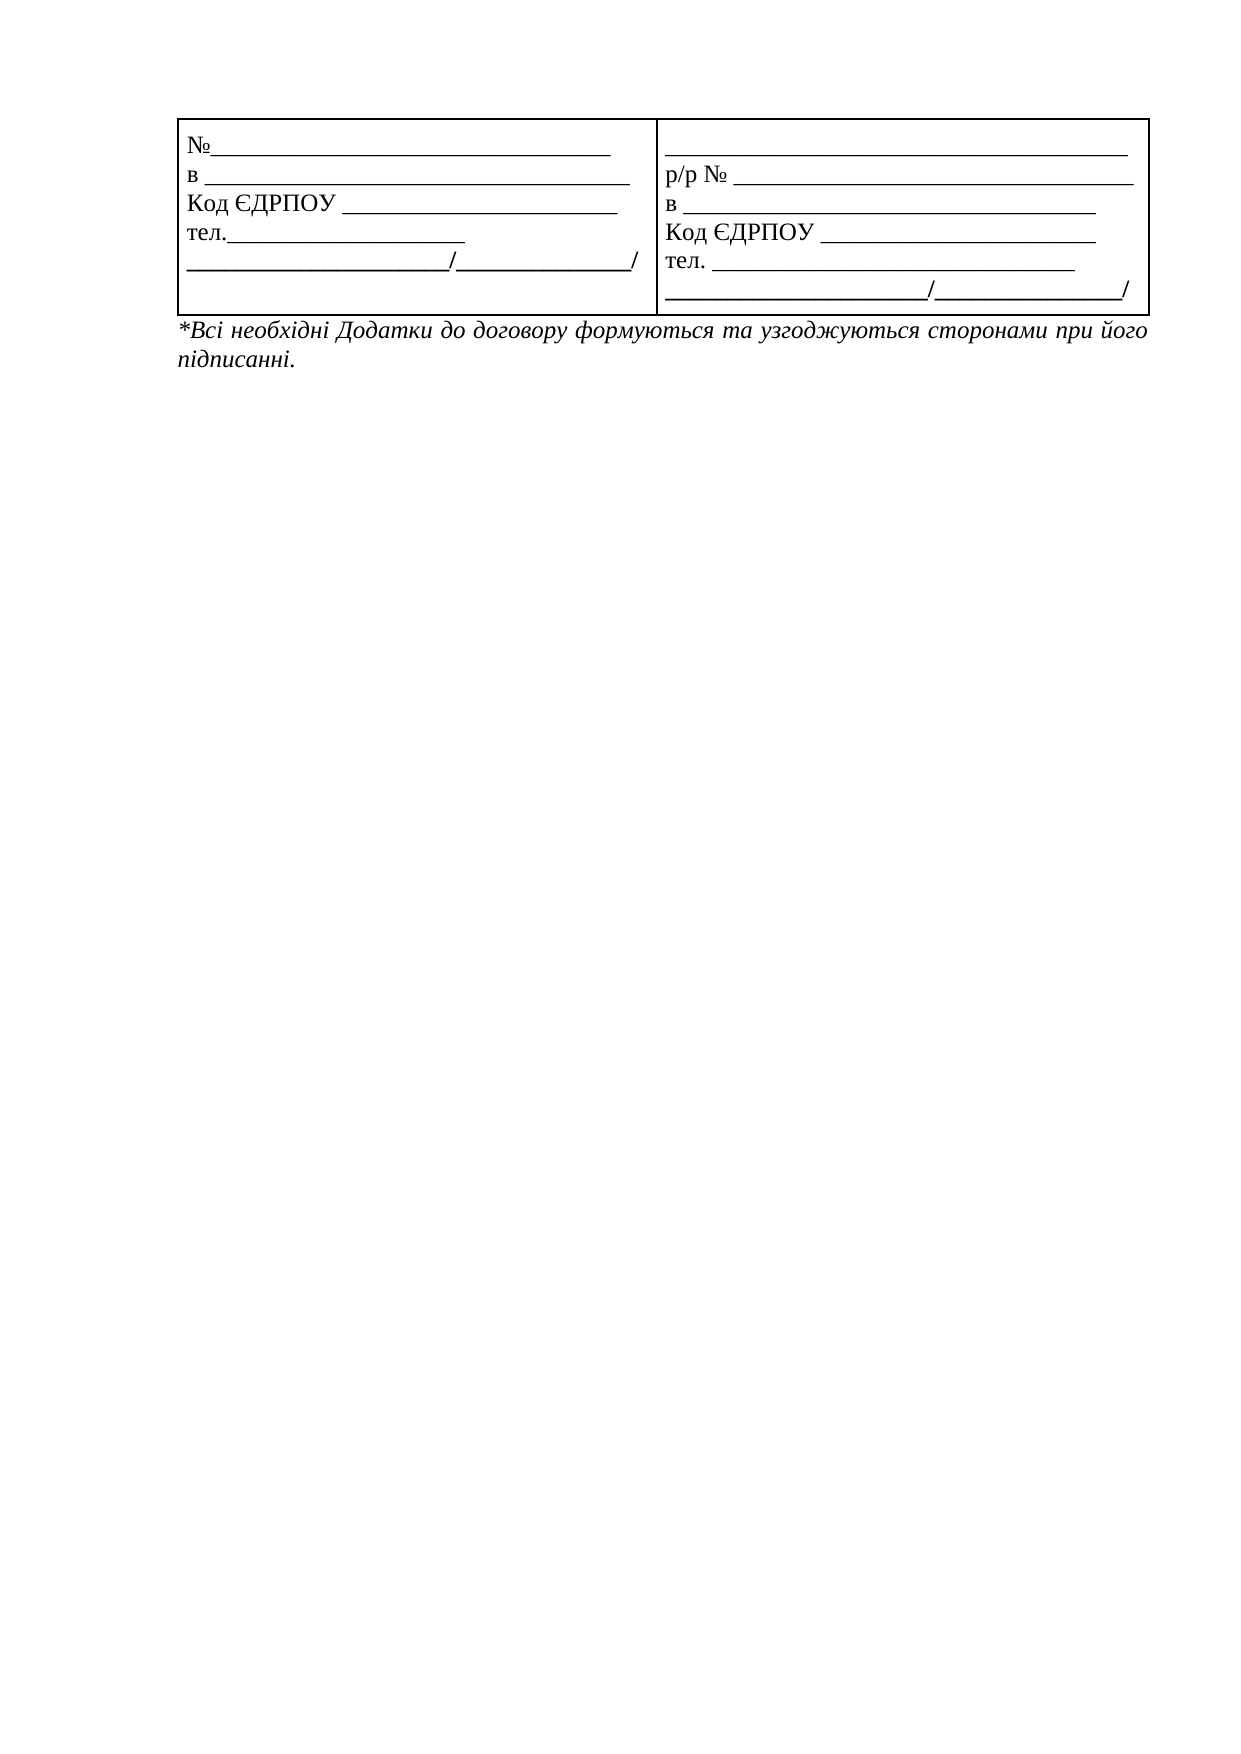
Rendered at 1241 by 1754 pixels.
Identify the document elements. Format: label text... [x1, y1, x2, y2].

text *Всі необхідні Додатки до договору формуються та узгоджуються сторонами при його підписанні. [177, 316, 1152, 373]
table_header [658, 120, 1148, 313]
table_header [179, 120, 656, 313]
